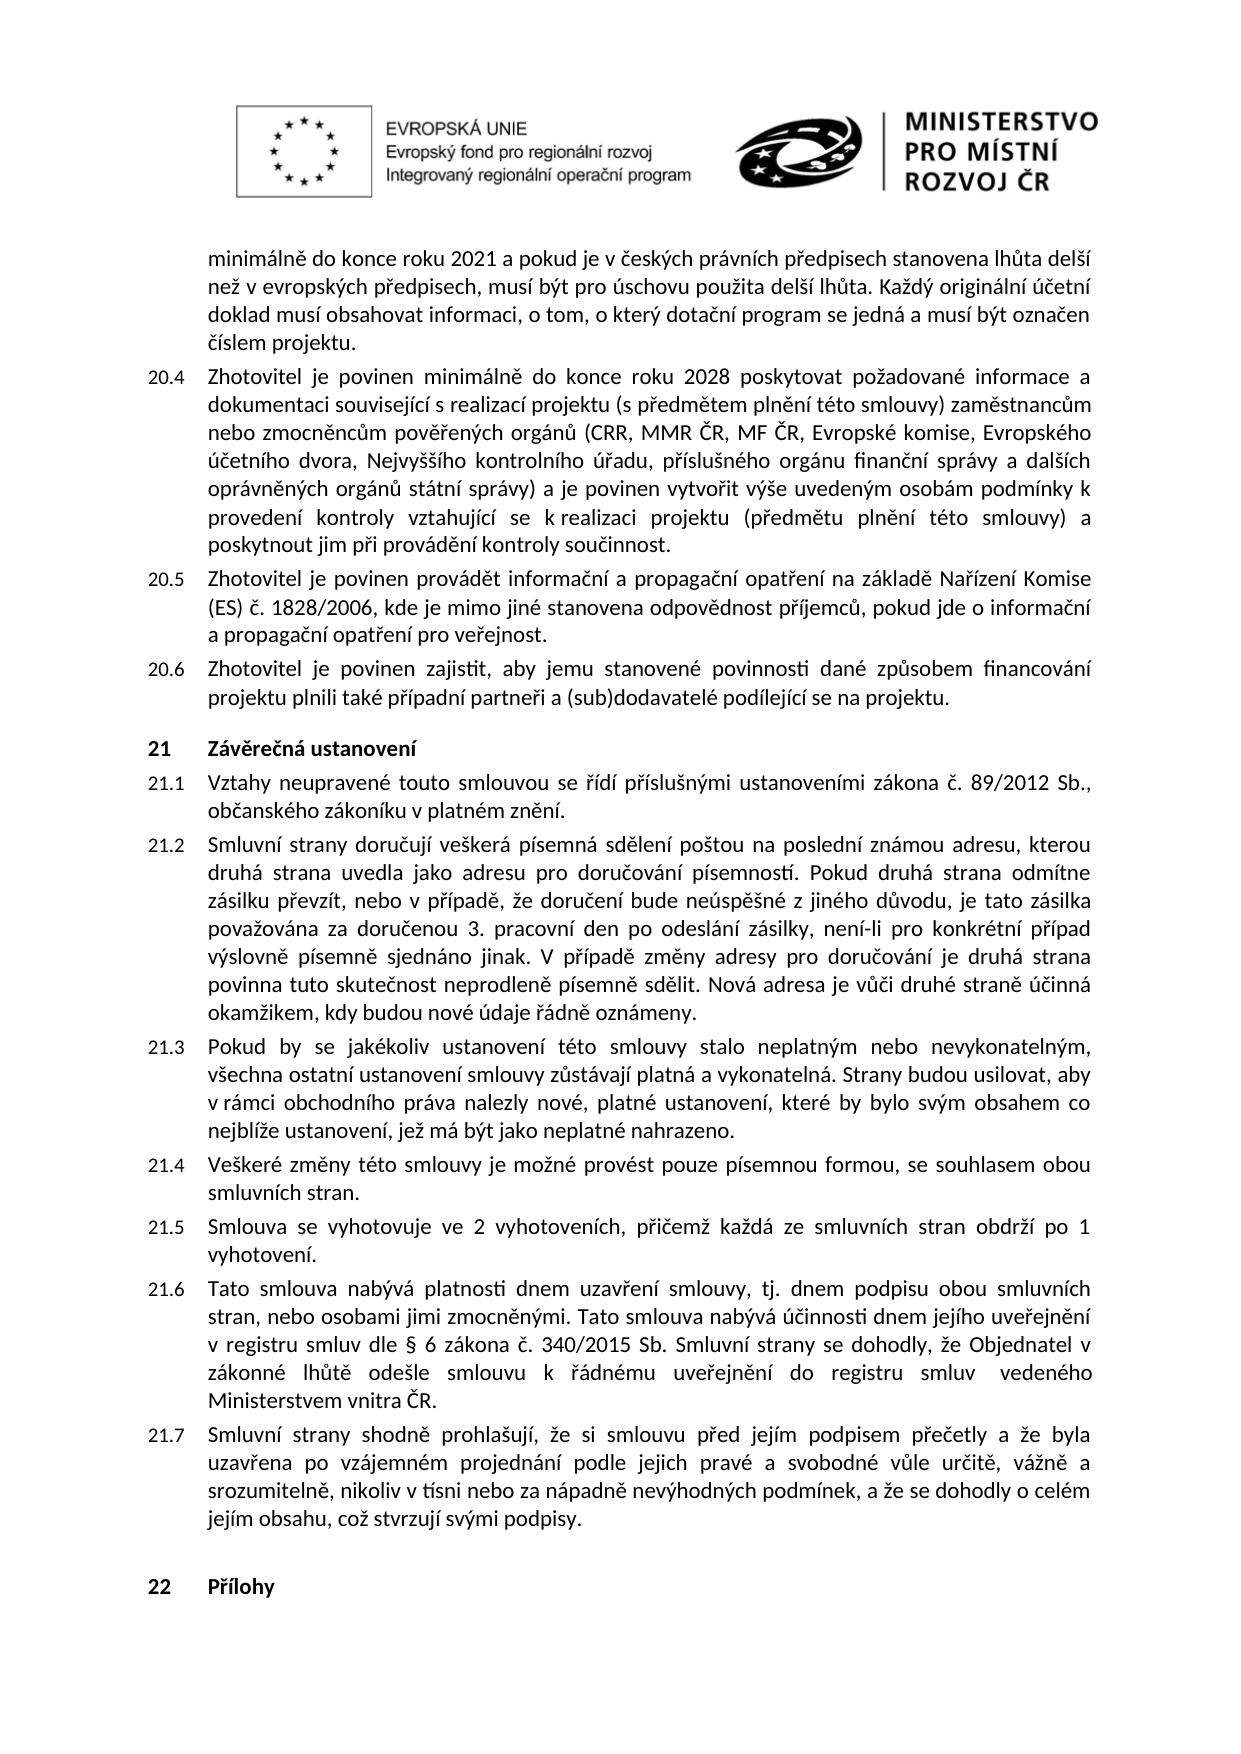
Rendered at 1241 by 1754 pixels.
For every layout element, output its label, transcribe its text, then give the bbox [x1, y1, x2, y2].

list Tato smlouva nabývá platnosti dnem uzavření smlouvy, tj. dnem podpisu obou smluvních stran, nebo osobami jimi zmocněnými. Tato smlouva nabývá účinnosti dnem jejího uveřejnění v registru smluv dle § 6 zákona č. 340/2015 Sb. Smluvní strany se dohodly, že Objednatel v zákonné lhůtě odešle smlouvu k řádnému uveřejnění do registru smluv vedeného Ministerstvem vnitra ČR. [148, 1274, 1093, 1414]
list Vztahy neupravené touto smlouvou se řídí příslušnými ustanoveními zákona č. 89/2012 Sb., občanského zákoníku v platném znění. [148, 768, 1093, 824]
list Veškeré změny této smlouvy je možné provést pouze písemnou formou, se souhlasem obou smluvních stran. [148, 1150, 1093, 1206]
list Zhotovitel je povinen provádět informační a propagační opatření na základě Nařízení Komise (ES) č. 1828/2006, kde je mimo jiné stanovena odpovědnost příjemců, pokud jde o informační a propagační opatření pro veřejnost. [148, 564, 1093, 649]
list Pokud by se jakékoliv ustanovení této smlouvy stalo neplatným nebo nevykonatelným, všechna ostatní ustanovení smlouvy zůstávají platná a vykonatelná. Strany budou usilovat, aby v rámci obchodního práva nalezly nové, platné ustanovení, které by bylo svým obsahem co nejblíže ustanovení, jež má být jako neplatné nahrazeno. [148, 1032, 1093, 1144]
list Závěrečná ustanovení [148, 734, 1093, 762]
list Zhotovitel je povinen minimálně do konce roku 2028 poskytovat požadované informace a dokumentaci související s realizací projektu (s předmětem plnění této smlouvy) zaměstnancům nebo zmocněncům pověřených orgánů (CRR, MMR ČR, MF ČR, Evropské komise, Evropského účetního dvora, Nejvyššího kontrolního úřadu, příslušného orgánu finanční správy a dalších oprávněných orgánů státní správy) a je povinen vytvořit výše uvedeným osobám podmínky k provedení kontroly vztahující se k realizaci projektu (předmětu plnění této smlouvy) a poskytnout jim při provádění kontroly součinnost. [148, 362, 1093, 559]
list Smluvní strany doručují veškerá písemná sdělení poštou na poslední známou adresu, kterou druhá strana uvedla jako adresu pro doručování písemností. Pokud druhá strana odmítne zásilku převzít, nebo v případě, že doručení bude neúspěšné z jiného důvodu, je tato zásilka považována za doručenou 3. pracovní den po odeslání zásilky, není-li pro konkrétní případ výslovně písemně sjednáno jinak. V případě změny adresy pro doručování je druhá strana povinna tuto skutečnost neprodleně písemně sdělit. Nová adresa je vůči druhé straně účinná okamžikem, kdy budou nové údaje řádně oznámeny. [148, 830, 1093, 1026]
list Smlouva se vyhotovuje ve 2 vyhotoveních, přičemž každá ze smluvních stran obdrží po 1 vyhotovení. [148, 1212, 1093, 1268]
list Zhotovitel je povinen zajistit, aby jemu stanovené povinnosti dané způsobem financování projektu plnili také případní partneři a (sub)dodavatelé podílející se na projektu. [148, 654, 1093, 711]
list Smluvní strany shodně prohlašují, že si smlouvu před jejím podpisem přečetly a že byla uzavřena po vzájemném projednání podle jejich pravé a svobodné vůle určitě, vážně a srozumitelně, nikoliv v tísni nebo za nápadně nevýhodných podmínek, a že se dohodly o celém jejím obsahu, což stvrzují svými podpisy. [148, 1420, 1093, 1532]
list Přílohy [148, 1572, 1093, 1600]
picture [206, 75, 1128, 228]
